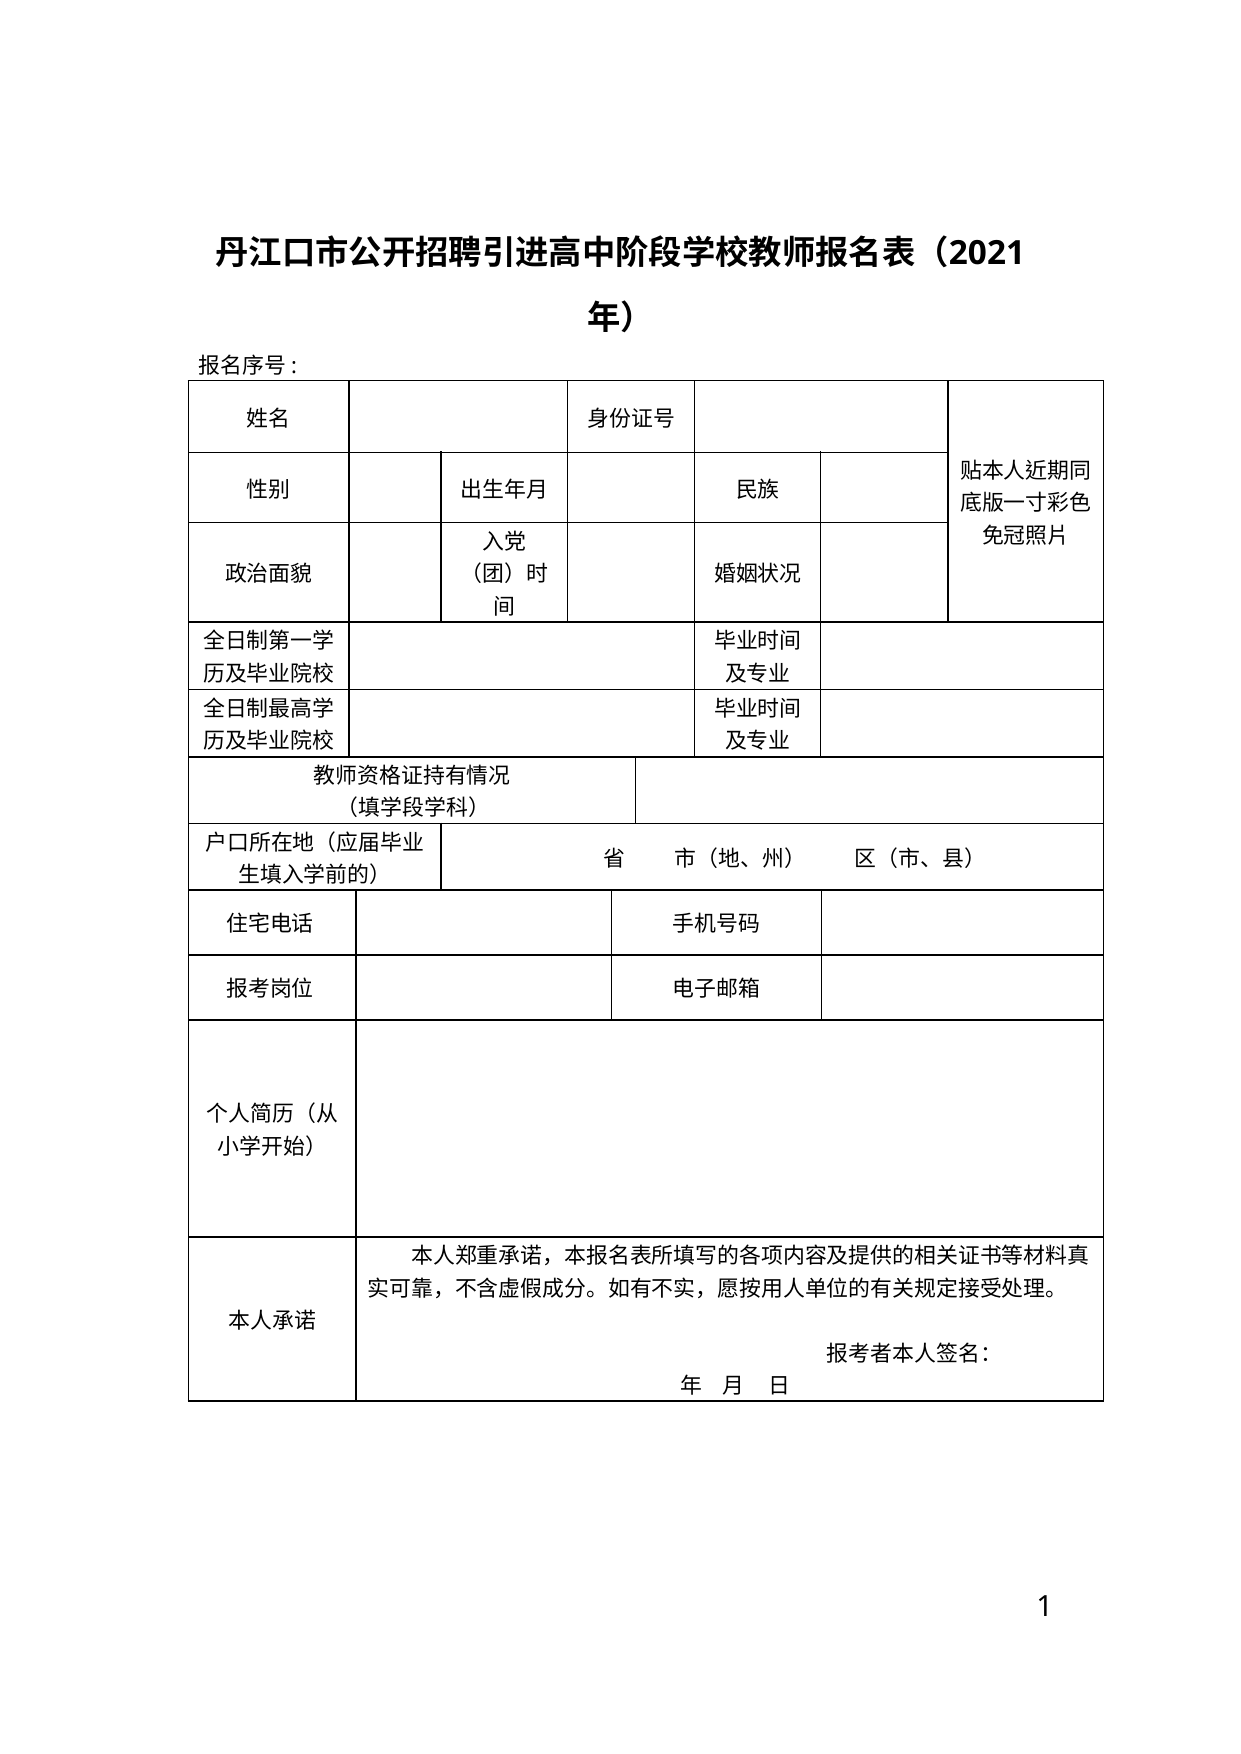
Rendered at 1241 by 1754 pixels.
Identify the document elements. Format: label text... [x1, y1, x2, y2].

table_cell 本人承诺 [189, 1238, 355, 1400]
table_cell [350, 523, 440, 621]
table_cell 住宅电话 [189, 891, 355, 954]
table_cell [350, 453, 440, 522]
table_cell 户口所在地（应届毕业生填入学前的） [189, 824, 440, 889]
table_cell 民族 [695, 453, 820, 522]
table_cell [568, 523, 694, 621]
table_cell [821, 453, 947, 522]
table_cell 入党（团）时间 [442, 523, 567, 621]
text 报名序号 : [187, 348, 1053, 380]
table_cell 全日制第一学历及毕业院校 [189, 623, 348, 689]
table_cell [357, 956, 611, 1019]
text 丹江口市公开招聘引进高中阶段学校教师报名表（2021年） [187, 218, 1053, 348]
table_cell [822, 956, 1103, 1019]
table_cell 手机号码 [612, 891, 821, 954]
table_header 贴本人近期同底版一寸彩色免冠照片 [949, 381, 1103, 621]
table_cell 出生年月 [442, 453, 567, 522]
table_cell [636, 758, 1103, 822]
table_cell [357, 1021, 1103, 1236]
table_cell 婚姻状况 [695, 523, 820, 621]
table_cell 本人郑重承诺，本报名表所填写的各项内容及提供的相关证书等材料真实可靠，不含虚假成分。如有不实，愿按用人单位的有关规定接受处理。 报考者本人签名： 年 月 日 [357, 1238, 1103, 1400]
table_cell 省 市（地、州） 区（市、县） [442, 824, 1103, 889]
table_cell 教师资格证持有情况 （填学段学科） [189, 758, 635, 822]
table_cell 毕业时间及专业 [695, 690, 820, 756]
table_header 姓名 [189, 381, 348, 451]
table_cell 全日制最高学历及毕业院校 [189, 690, 348, 756]
table_cell [357, 891, 611, 954]
table_header [350, 381, 567, 451]
table_cell [350, 623, 694, 689]
table_cell 政治面貌 [189, 523, 348, 621]
table_cell 个人简历（从小学开始） [189, 1021, 355, 1236]
table_cell [350, 690, 694, 756]
table_cell [821, 623, 1103, 689]
table_cell 电子邮箱 [612, 956, 821, 1019]
table_cell [568, 453, 694, 522]
table_header [695, 381, 947, 451]
table_cell 性别 [189, 453, 348, 522]
table_cell [821, 690, 1103, 756]
table_cell [822, 891, 1103, 954]
table_cell [821, 523, 947, 621]
table_header 身份证号 [568, 381, 694, 451]
table_cell 报考岗位 [189, 956, 355, 1019]
table_cell 毕业时间及专业 [695, 623, 820, 689]
